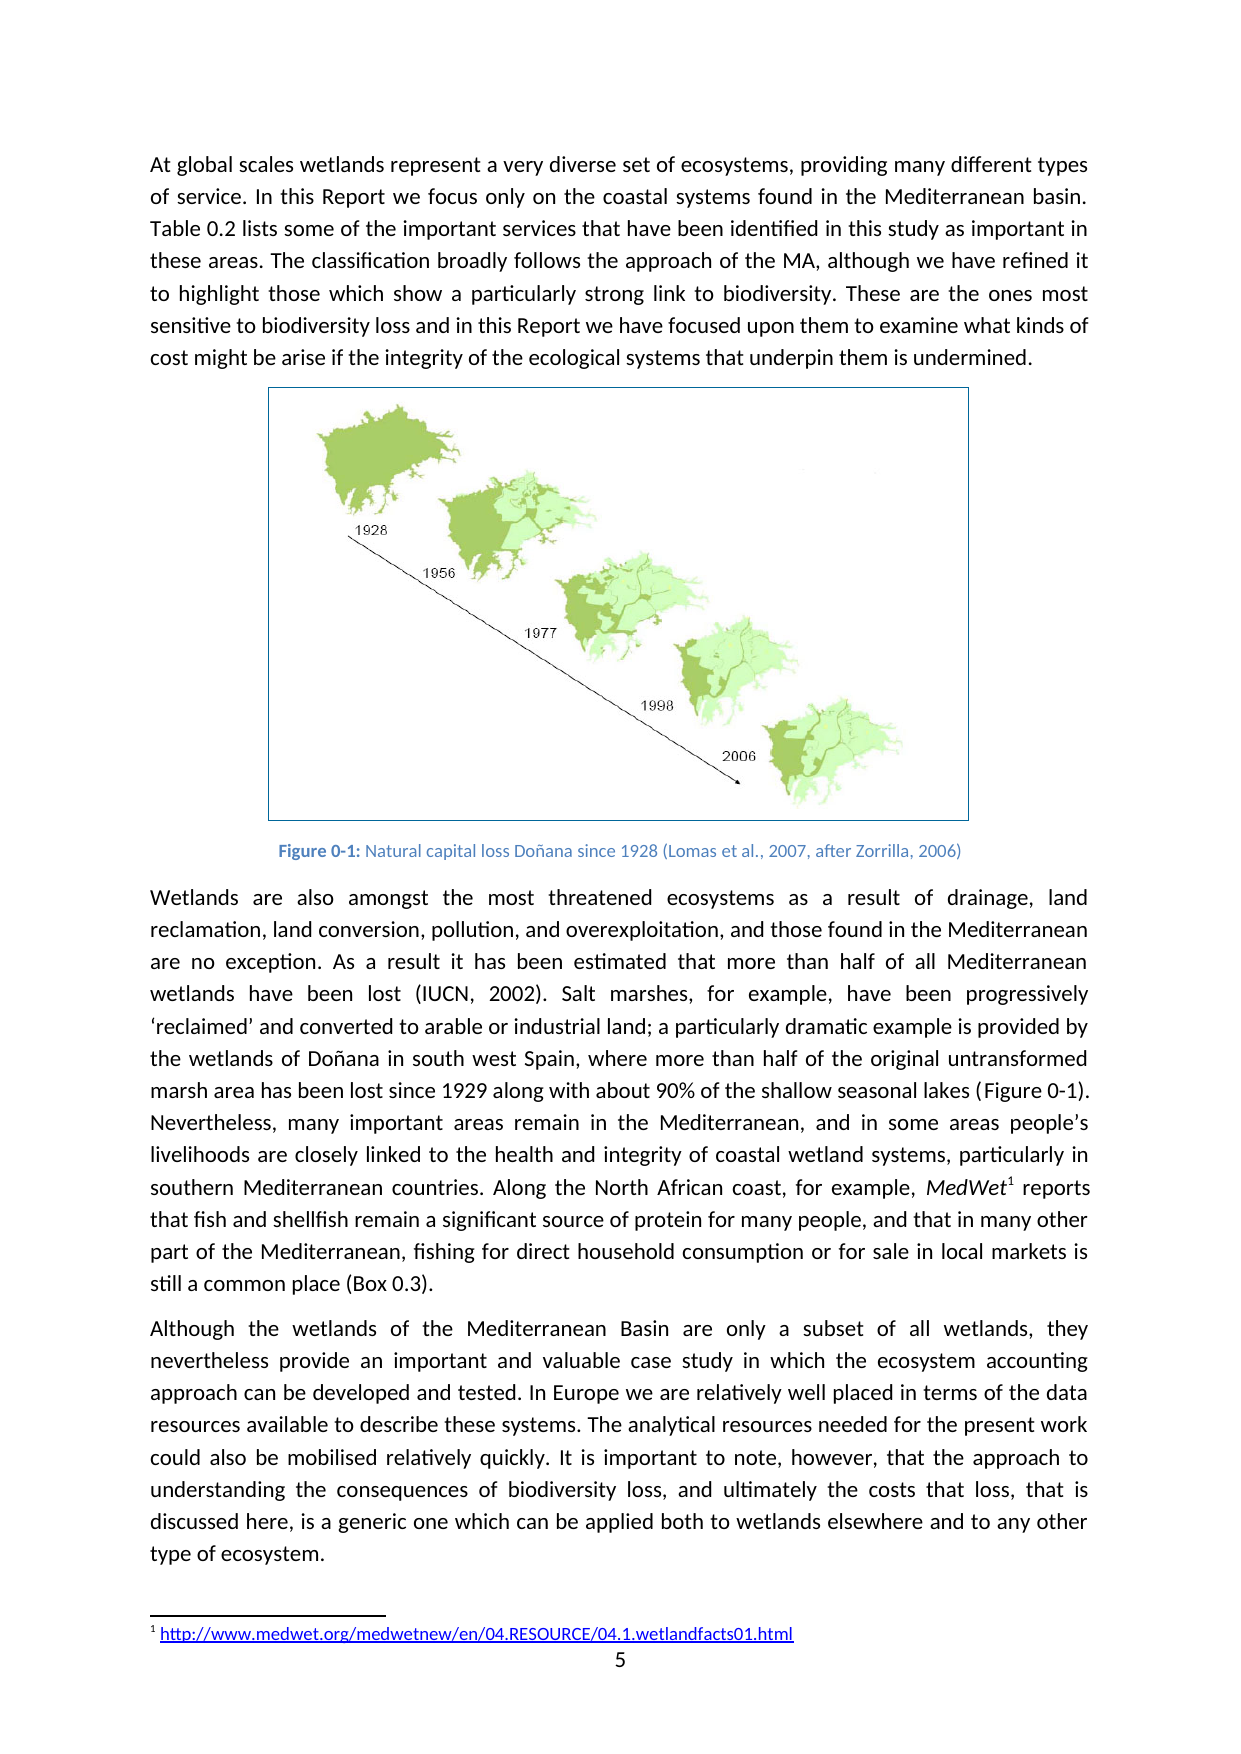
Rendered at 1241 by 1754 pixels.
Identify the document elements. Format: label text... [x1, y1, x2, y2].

text Wetlands are also amongst the most threatened ecosystems as a result of drainage, land reclamation, land conversion, pollution, and overexploitation, and those found in the Mediterranean are no exception. As a result it has been estimated that more than half of all Mediterranean wetlands have been lost (IUCN, 2002). Salt marshes, for example, have been progressively ‘reclaimed’ and converted to arable or industrial land; a particularly dramatic example is provided by the wetlands of Doñana in south west Spain, where more than half of the original untransformed marsh area has been lost since 1929 along with about 90% of the shallow seasonal lakes (Figure 0.1). Nevertheless, many important areas remain in the , and in some areas people’s livelihoods are closely linked to the health and integrity of coastal wetland systems, particularly in southern Mediterranean countries. Along the North African coast, for example, MedWet reports that fish and shellfish remain a significant source of protein for many people, and that in many other part of the Mediterranean, fishing for direct household consumption or for sale in local markets is still a common place (Box 0.3). [150, 883, 1090, 1297]
text Although the wetlands of the Mediterranean Basin are only a subset of all wetlands, they nevertheless provide an important and valuable case study in which the ecosystem accounting approach can be developed and tested. In Europe we are relatively well placed in terms of the data resources available to describe these systems. The analytical resources needed for the present work could also be mobilised relatively quickly. It is important to note, however, that the approach to understanding the consequences of biodiversity loss, and ultimately the costs that loss, that is discussed here, is a generic one which can be applied both to wetlands elsewhere and to any other type of ecosystem. [150, 1314, 1090, 1567]
text At global scales wetlands represent a very diverse set of ecosystems, providing many different types of service. In this Report we focus only on the coastal systems found in the Mediterranean basin. Table 0.2 lists some of the important services that have been identified in this study as important in these areas. The classification broadly follows the approach of the MA, although we have refined it to highlight those which show a particularly strong link to biodiversity. These are the ones most sensitive to biodiversity loss and in this Report we have focused upon them to examine what kinds of cost might be arise if the integrity of the ecological systems that underpin them is undermined. [150, 150, 1090, 371]
